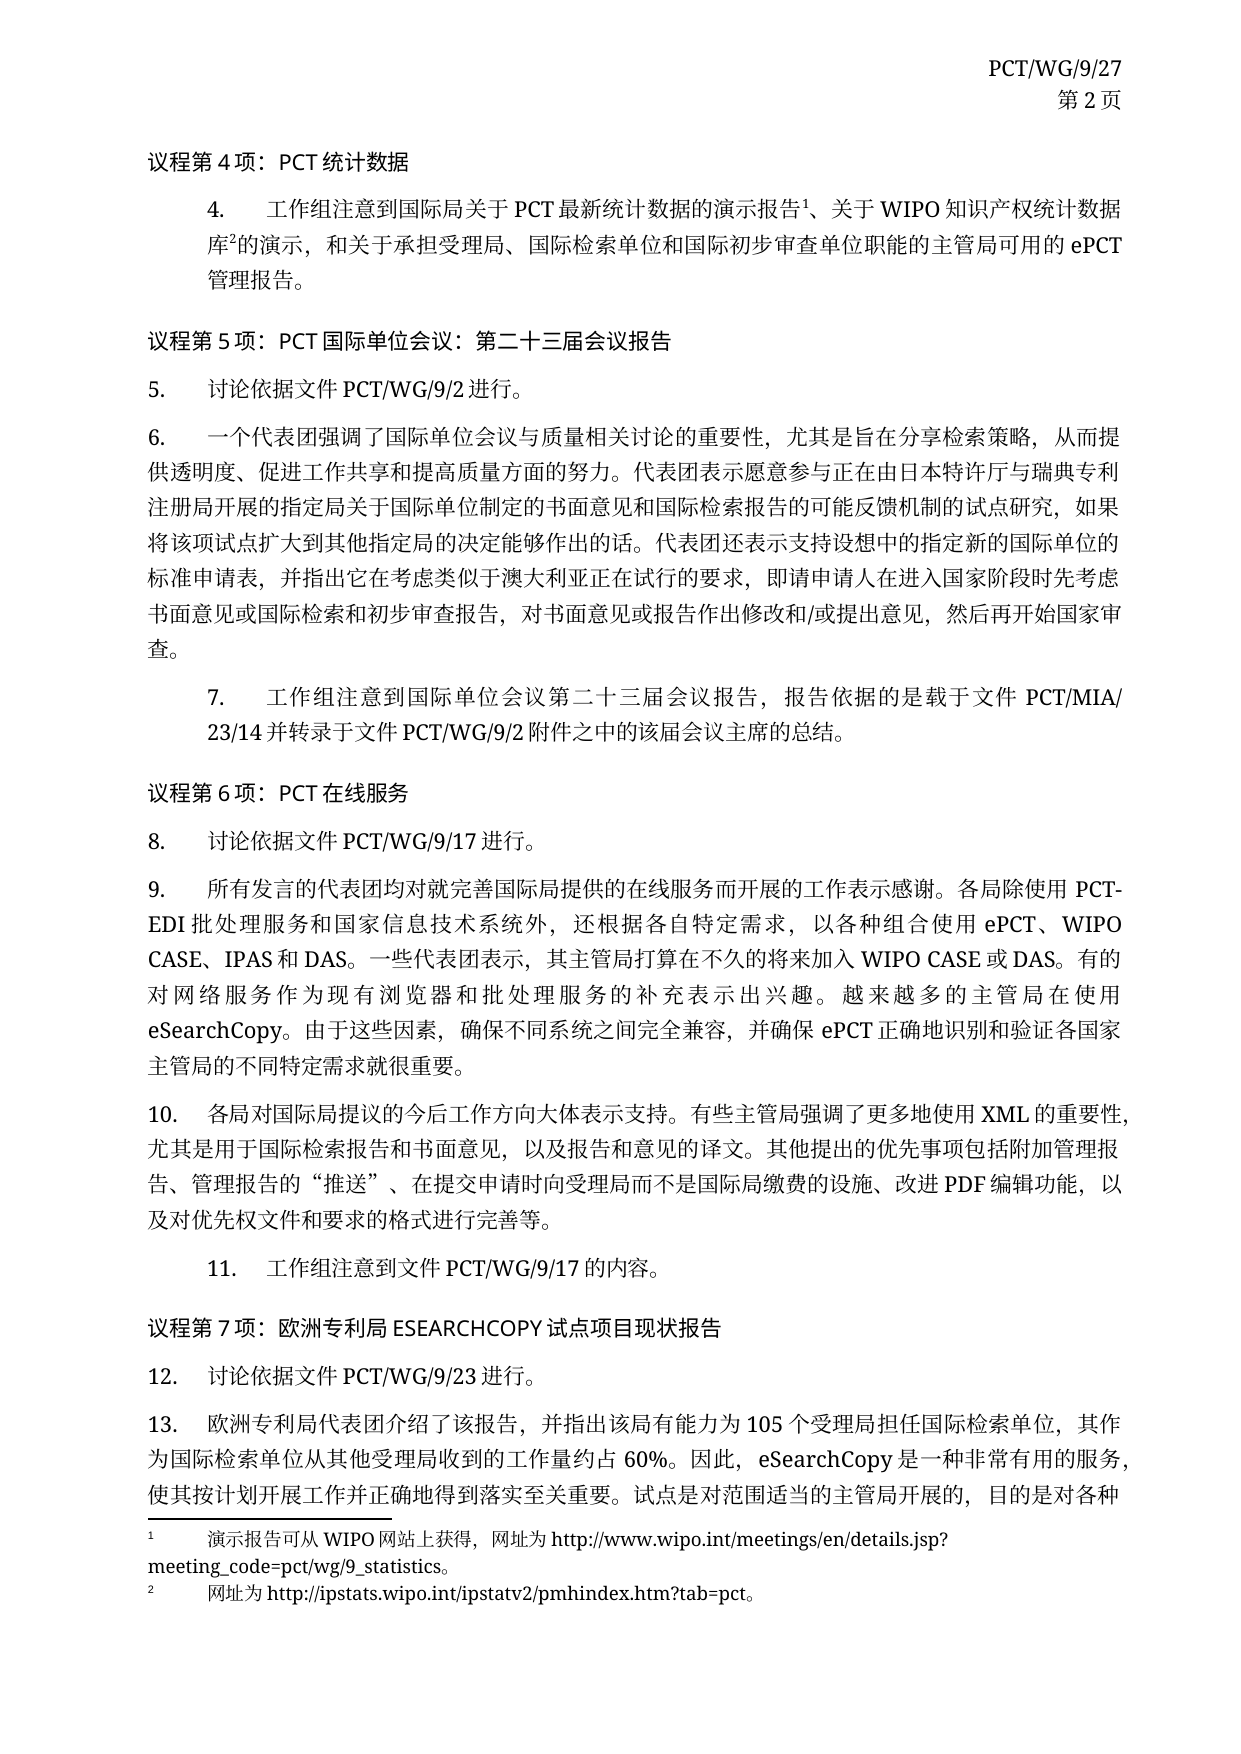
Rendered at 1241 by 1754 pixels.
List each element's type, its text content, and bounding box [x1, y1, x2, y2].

text 所有发言的代表团均对就完善国际局提供的在线服务而开展的工作表示感谢。各局除使用PCT-EDI批处理服务和国家信息技术系统外，还根据各自特定需求，以各种组合使用ePCT、WIPO CASE、IPAS和DAS。一些代表团表示，其主管局打算在不久的将来加入WIPO CASE或DAS。有的对网络服务作为现有浏览器和批处理服务的补充表示出兴趣。越来越多的主管局在使用eSearchCopy。由于这些因素，确保不同系统之间完全兼容，并确保ePCT正确地识别和验证各国家主管局的不同特定需求就很重要。 [148, 868, 1122, 1080]
text 讨论依据文件PCT/WG/9/2进行。 [148, 368, 1122, 403]
subtitle 议程第6项：PCT在线服务 [148, 772, 1122, 807]
subtitle 议程第5项：PCT国际单位会议：第二十三届会议报告 [148, 320, 1122, 355]
text 一个代表团强调了国际单位会议与质量相关讨论的重要性，尤其是旨在分享检索策略，从而提供透明度、促进工作共享和提高质量方面的努力。代表团表示愿意参与正在由日本特许厅与瑞典专利注册局开展的指定局关于国际单位制定的书面意见和国际检索报告的可能反馈机制的试点研究，如果将该项试点扩大到其他指定局的决定能够作出的话。代表团还表示支持设想中的指定新的国际单位的标准申请表，并指出它在考虑类似于澳大利亚正在试行的要求，即请申请人在进入国家阶段时先考虑书面意见或国际检索和初步审查报告，对书面意见或报告作出修改和/或提出意见，然后再开始国家审查。 [148, 416, 1122, 664]
text 讨论依据文件PCT/WG/9/17进行。 [148, 820, 1122, 855]
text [148, 1403, 1122, 1509]
text 工作组注意到文件PCT/WG/9/17的内容。 [207, 1247, 1122, 1282]
text 工作组注意到国际局关于PCT最新统计数据的演示报告、关于WIPO知识产权统计数据库的演示，和关于承担受理局、国际检索单位和国际初步审查单位职能的主管局可用的ePCT管理报告。 [207, 189, 1122, 295]
subtitle 议程第4项：PCT统计数据 [148, 141, 1122, 176]
text 工作组注意到国际单位会议第二十三届会议报告，报告依据的是载于文件PCT/MIA/23/14并转录于文件PCT/WG/9/2附件之中的该届会议主席的总结。 [207, 676, 1122, 747]
text 各局对国际局提议的今后工作方向大体表示支持。有些主管局强调了更多地使用XML的重要性，尤其是用于国际检索报告和书面意见，以及报告和意见的译文。其他提出的优先事项包括附加管理报告、管理报告的“推送”、在提交申请时向受理局而不是国际局缴费的设施、改进PDF编辑功能，以及对优先权文件和要求的格式进行完善等。 [148, 1093, 1122, 1234]
subtitle 议程第7项：欧洲专利局eSearchCopy试点项目现状报告 [148, 1307, 1122, 1343]
text 讨论依据文件PCT/WG/9/23进行。 [148, 1355, 1122, 1391]
